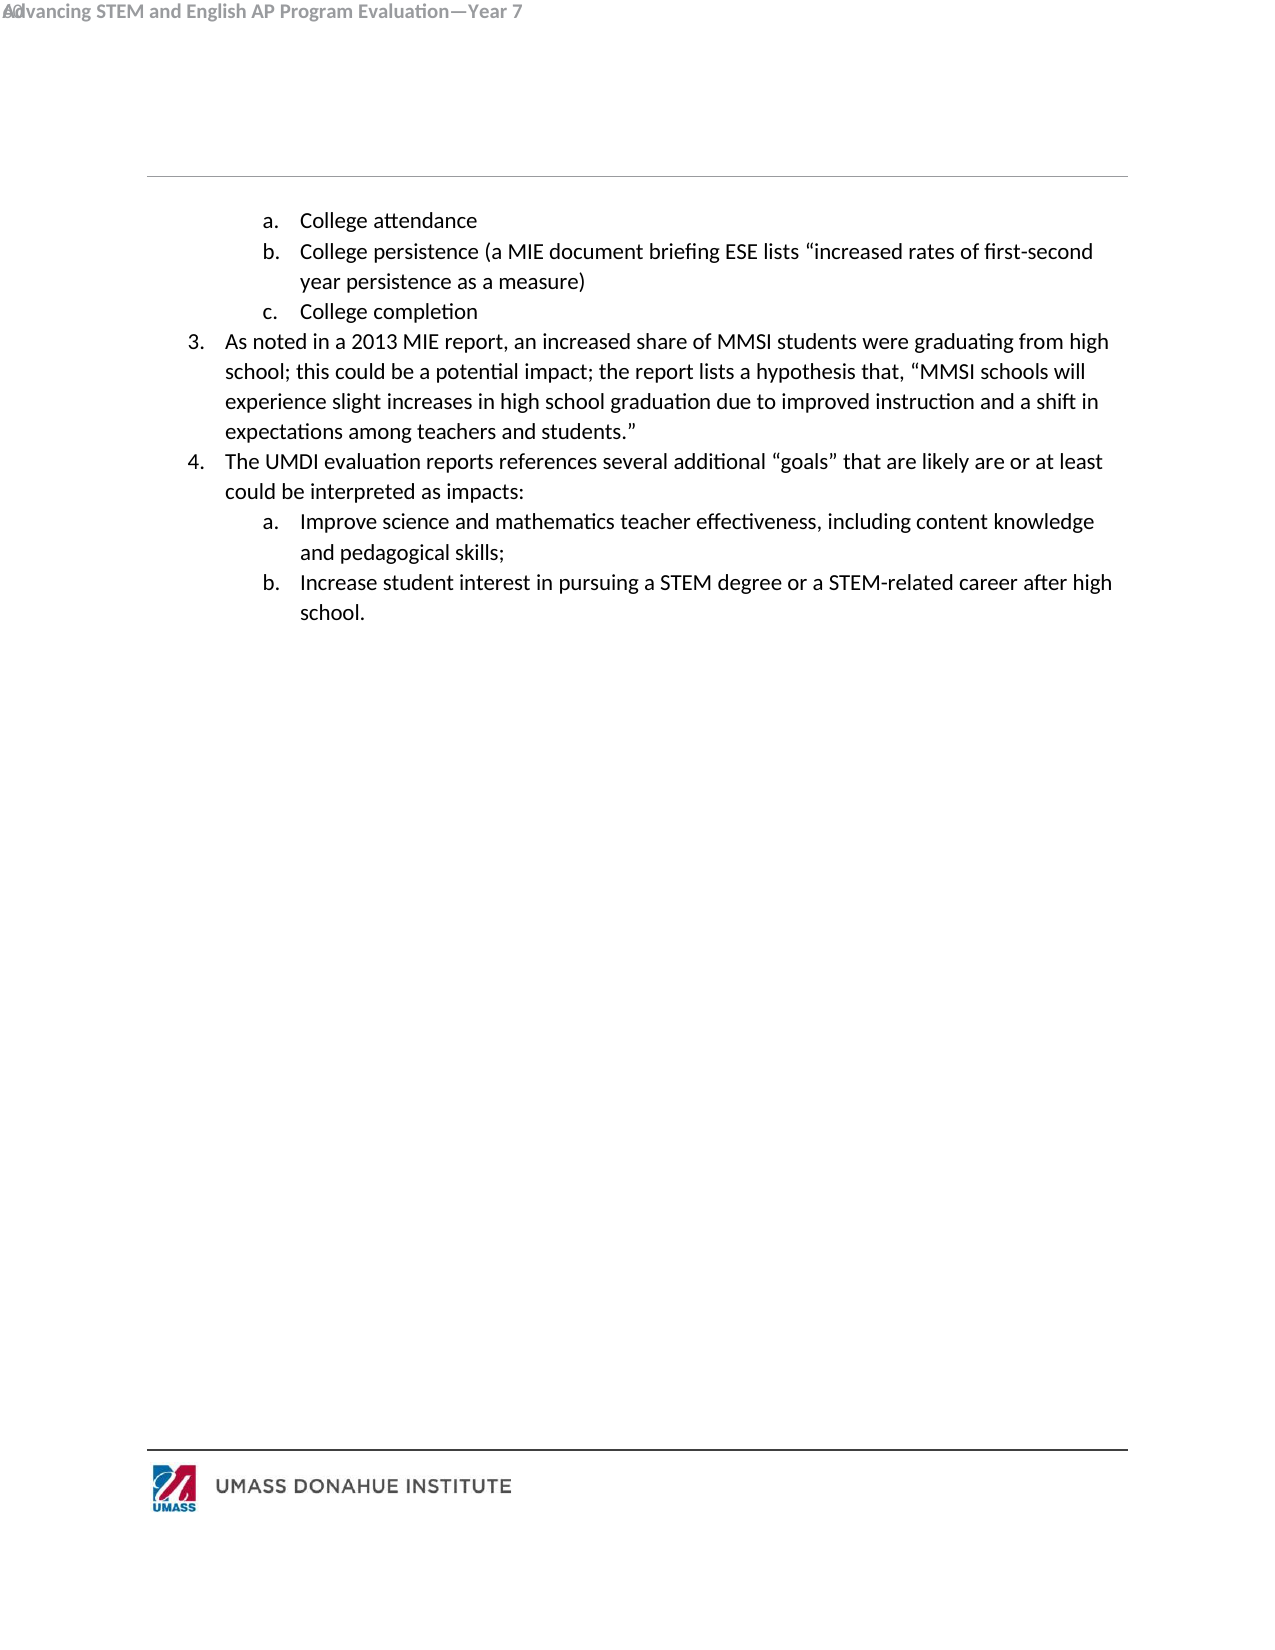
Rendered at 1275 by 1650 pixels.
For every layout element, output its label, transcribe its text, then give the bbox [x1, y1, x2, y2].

list The UMDI evaluation reports references several additional “goals” that are likely are or at least could be interpreted as impacts: [187, 447, 1106, 505]
list Increase student interest in pursuing a STEM degree or a STEM-related career after high school. [262, 568, 1117, 626]
list As noted in a 2013 MIE report, an increased share of MMSI students were graduating from high school; this could be a potential impact; the report lists a hypothesis that, “MMSI schools will experience slight increases in high school graduation due to improved instruction and a shift in expectations among teachers and students.” [187, 327, 1112, 445]
list College attendance [262, 207, 1139, 235]
list College persistence (a MIE document briefing ESE lists “increased rates of first-second year persistence as a measure) [262, 237, 1094, 295]
picture [150, 1462, 512, 1514]
list Improve science and mathematics teacher effectiveness, including content knowledge and pedagogical skills; [262, 507, 1098, 566]
list College completion [262, 297, 1139, 325]
